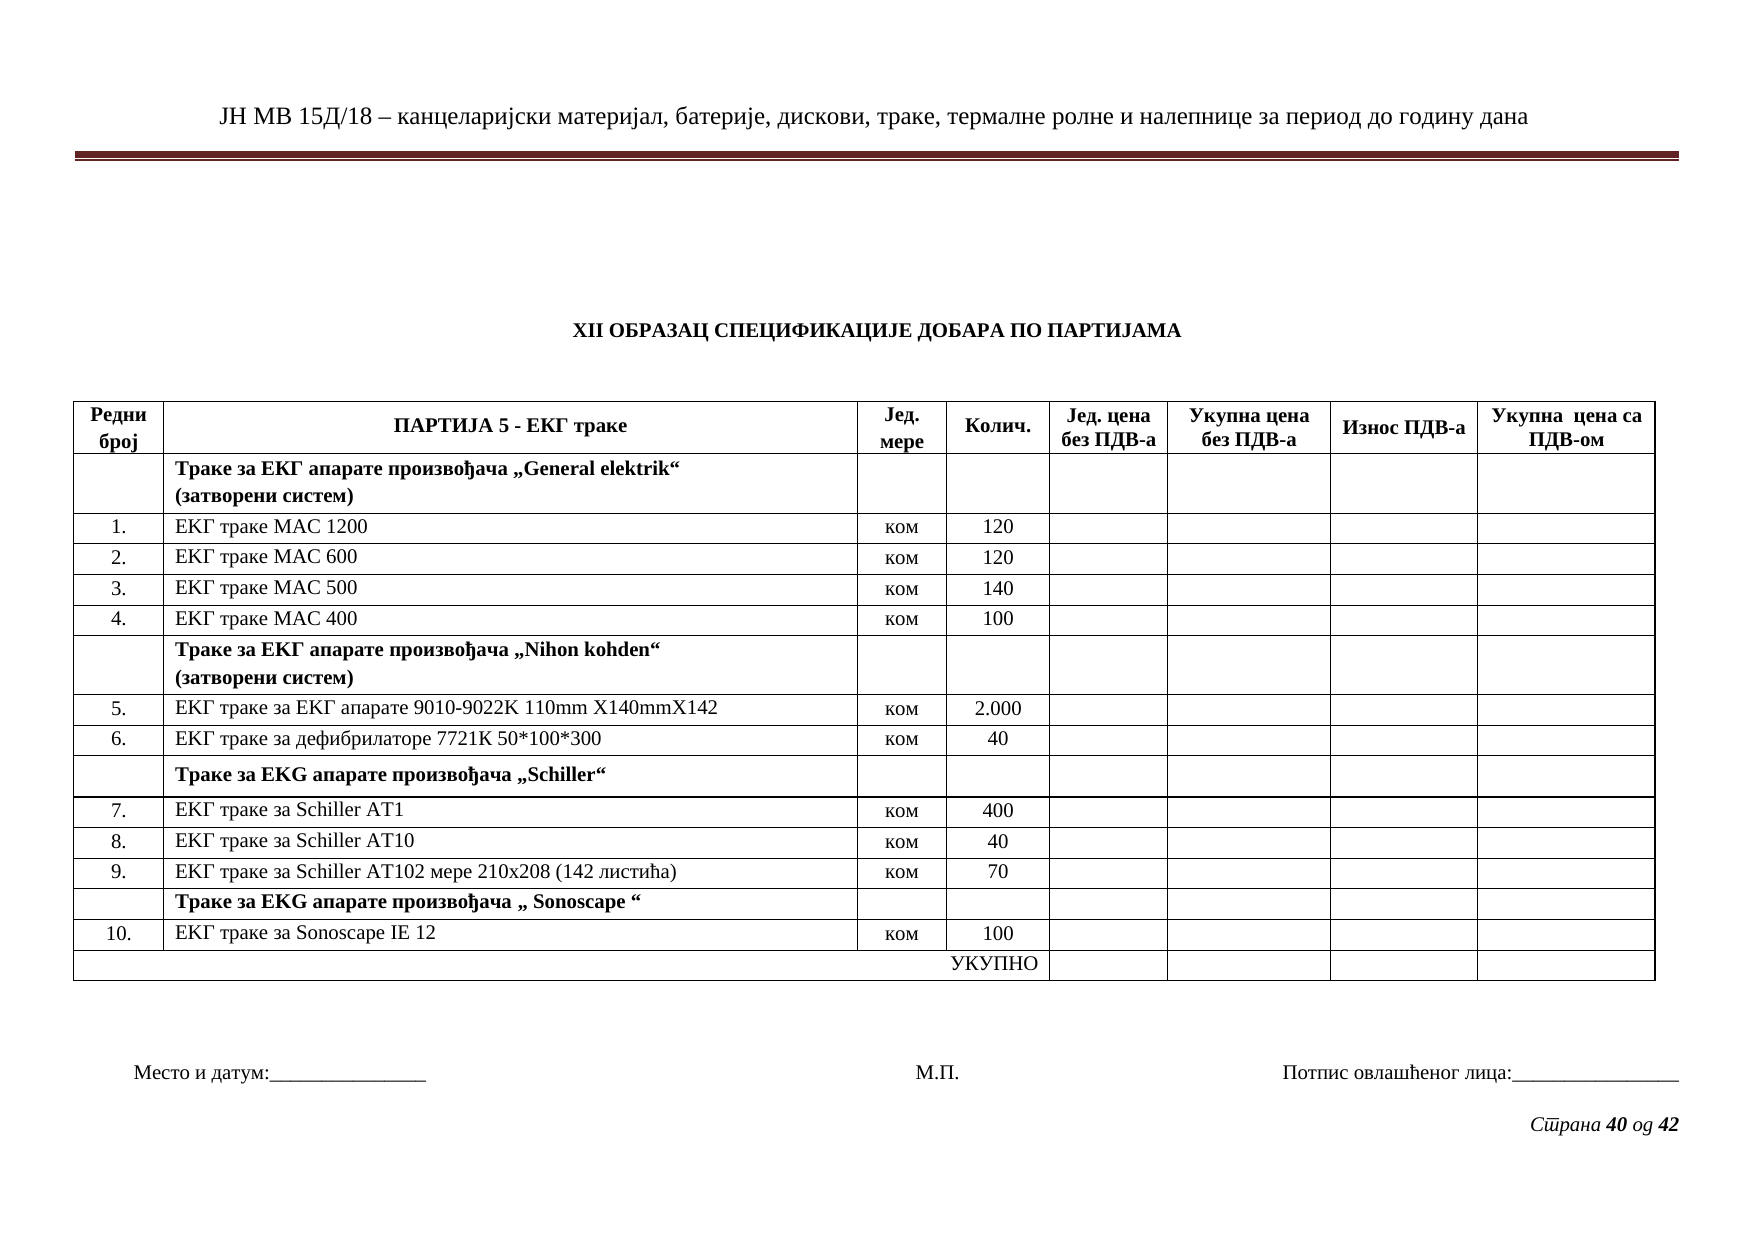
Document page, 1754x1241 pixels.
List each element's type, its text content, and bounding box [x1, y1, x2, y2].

table_cell [1168, 544, 1330, 574]
table_cell [1478, 575, 1654, 604]
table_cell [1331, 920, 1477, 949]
table_cell EKГ траке MAC 400 [164, 606, 857, 635]
table_header Јед. цена без ПДВ-а [1050, 402, 1167, 453]
table_cell [74, 454, 163, 513]
table_cell EKГ траке за дефибрилаторе 7721К 50*100*300 [164, 726, 857, 755]
table_cell [947, 454, 1049, 513]
table_cell 5. [74, 695, 163, 724]
table_cell ком [858, 544, 946, 574]
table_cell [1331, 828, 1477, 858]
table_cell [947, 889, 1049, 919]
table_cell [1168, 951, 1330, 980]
table_cell [1478, 514, 1654, 543]
table_cell [858, 756, 946, 796]
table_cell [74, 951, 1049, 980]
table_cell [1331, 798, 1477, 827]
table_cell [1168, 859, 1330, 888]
table_cell ком [858, 514, 946, 543]
table_header Укупна цена без ПДВ-а [1168, 402, 1330, 453]
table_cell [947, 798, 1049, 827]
table_cell [858, 636, 946, 694]
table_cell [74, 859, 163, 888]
table_cell [1168, 636, 1330, 694]
table_cell 2.000 [947, 695, 1049, 724]
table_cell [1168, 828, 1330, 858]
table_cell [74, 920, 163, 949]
table_cell [1331, 575, 1477, 604]
table_cell [1331, 606, 1477, 635]
table_cell [1050, 575, 1167, 604]
table_cell [1050, 544, 1167, 574]
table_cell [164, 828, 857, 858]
table_cell Траке за EKG апарате произвођача „Schiller“ [164, 756, 857, 796]
table_cell [947, 636, 1049, 694]
table_cell [1168, 514, 1330, 543]
table_header Укупна цена са ПДВ-ом [1478, 402, 1654, 453]
table_cell [1331, 454, 1477, 513]
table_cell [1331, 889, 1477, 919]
table_cell [1478, 756, 1654, 796]
table_cell 140 [947, 575, 1049, 604]
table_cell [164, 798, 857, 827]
table_cell 3. [74, 575, 163, 604]
table_cell ком [858, 606, 946, 635]
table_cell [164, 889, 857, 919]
table_cell [1168, 606, 1330, 635]
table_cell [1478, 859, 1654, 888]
table_cell [1331, 726, 1477, 755]
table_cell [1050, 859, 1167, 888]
table_cell 120 [947, 514, 1049, 543]
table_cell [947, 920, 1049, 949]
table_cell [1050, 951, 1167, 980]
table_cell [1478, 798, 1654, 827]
table_cell [1478, 726, 1654, 755]
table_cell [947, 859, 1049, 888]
table_cell EKГ траке за EKГ апарате 9010-9022K 110mm X140mmX142 [164, 695, 857, 724]
table_cell [1050, 636, 1167, 694]
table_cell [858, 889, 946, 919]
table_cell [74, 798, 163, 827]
table_cell [1331, 544, 1477, 574]
table_cell [1168, 695, 1330, 724]
table_header ПАРТИЈА 5 - ЕКГ траке [164, 402, 857, 453]
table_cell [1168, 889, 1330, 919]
table_cell 100 [947, 606, 1049, 635]
table_cell [1478, 606, 1654, 635]
table_cell [1168, 575, 1330, 604]
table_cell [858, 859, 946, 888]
table_cell ком [858, 726, 946, 755]
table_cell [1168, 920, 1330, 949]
table_cell [1050, 726, 1167, 755]
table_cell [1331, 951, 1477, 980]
table_cell [1478, 544, 1654, 574]
table_cell [1331, 514, 1477, 543]
table_header Колич. [947, 402, 1049, 453]
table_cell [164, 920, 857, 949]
table_cell Траке за ЕКГ апарате произвођача „General elektrik“ (затворени систем) [164, 454, 857, 513]
table_cell 2. [74, 544, 163, 574]
table_header Редни број [74, 402, 163, 453]
table_cell EKГ траке MAC 500 [164, 575, 857, 604]
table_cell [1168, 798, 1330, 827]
table_cell ком [858, 575, 946, 604]
table_cell [1331, 756, 1477, 796]
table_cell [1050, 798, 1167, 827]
table_header Јед. мере [858, 402, 946, 453]
table_cell [74, 756, 163, 796]
table_cell Траке за EKГ апарате произвођача „Nihon kohden“ (затворени систем) [164, 636, 857, 694]
table_cell [1168, 454, 1330, 513]
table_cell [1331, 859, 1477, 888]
table_cell [1478, 695, 1654, 724]
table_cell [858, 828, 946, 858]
table_cell 6. [74, 726, 163, 755]
table_cell [74, 636, 163, 694]
table_cell 4. [74, 606, 163, 635]
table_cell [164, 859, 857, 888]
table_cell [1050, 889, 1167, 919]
table_cell [1331, 695, 1477, 724]
table_cell 1. [74, 514, 163, 543]
table_cell [1168, 756, 1330, 796]
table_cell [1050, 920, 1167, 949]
table_cell [858, 454, 946, 513]
table_cell [947, 756, 1049, 796]
table_cell EKГ траке MAC 600 [164, 544, 857, 574]
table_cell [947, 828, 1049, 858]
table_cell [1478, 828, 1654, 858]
table_cell [1050, 454, 1167, 513]
table_cell [1331, 636, 1477, 694]
table_cell EKГ траке MAC 1200 [164, 514, 857, 543]
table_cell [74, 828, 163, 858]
table_cell [1050, 514, 1167, 543]
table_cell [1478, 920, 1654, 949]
table_cell [1050, 756, 1167, 796]
table_cell [1478, 454, 1654, 513]
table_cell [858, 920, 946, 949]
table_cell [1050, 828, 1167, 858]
table_cell [1050, 606, 1167, 635]
table_header Износ ПДВ-а [1331, 402, 1477, 453]
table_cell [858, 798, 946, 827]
text Место и датум:_______________ М.П. Потпис овлашћеног лица:________________ [75, 1060, 1679, 1084]
table_cell 120 [947, 544, 1049, 574]
table_cell [1478, 636, 1654, 694]
subtitle XII ОБРАЗАЦ СПЕЦИФИКАЦИЈЕ ДОБАРА ПО ПАРТИЈАМА [75, 317, 1679, 342]
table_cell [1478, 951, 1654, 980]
table_cell [1050, 695, 1167, 724]
table_cell ком [858, 695, 946, 724]
table_cell 40 [947, 726, 1049, 755]
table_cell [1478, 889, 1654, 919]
table_cell [1168, 726, 1330, 755]
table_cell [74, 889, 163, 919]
